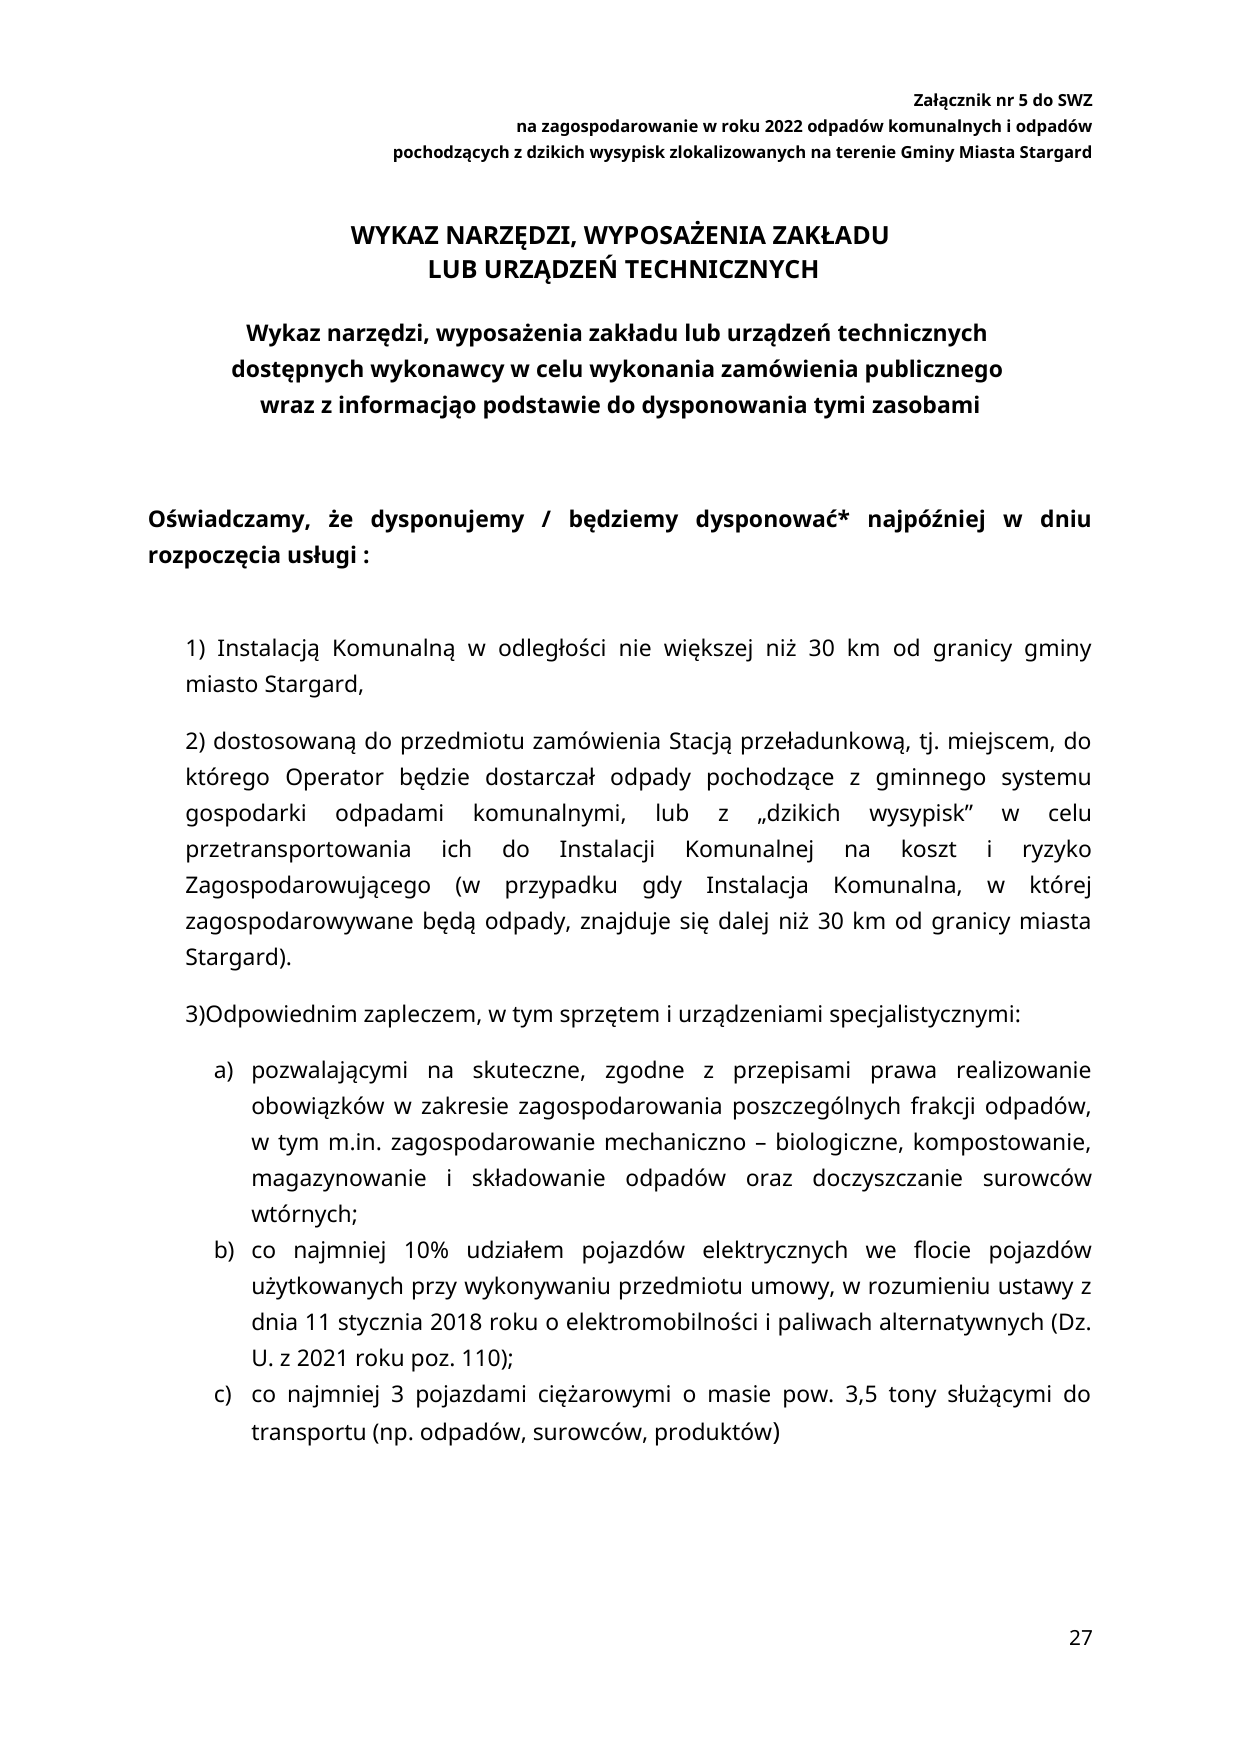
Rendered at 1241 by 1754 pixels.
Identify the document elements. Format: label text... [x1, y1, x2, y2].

text Oświadczamy, że dysponujemy / będziemy dysponować* najpóźniej w dniu rozpoczęcia usługi : [148, 503, 1093, 570]
list pozwalającymi na skuteczne, zgodne z przepisami prawa realizowanie obowiązków w zakresie zagospodarowania poszczególnych frakcji odpadów, w tym m.in. zagospodarowanie mechaniczno – biologiczne, kompostowanie, magazynowanie i składowanie odpadów oraz doczyszczanie surowców wtórnych; [213, 1054, 1093, 1229]
text WYKAZ NARZĘDZI, WYPOSAŻENIA ZAKŁADU LUB URZĄDZEŃ TECHNICZNYCH [820, 218, 1093, 286]
text WYKAZ NARZĘDZI, WYPOSAŻENIA ZAKŁADU LUB URZĄDZEŃ TECHNICZNYCH [148, 218, 421, 286]
text 3)Odpowiednim zapleczem, w tym sprzętem i urządzeniami specjalistycznymi: [185, 997, 1093, 1029]
text 1) Instalacją Komunalną w odległości nie większej niż 30 km od granicy gminy miasto Stargard, [185, 632, 1093, 699]
text 2) dostosowaną do przedmiotu zamówienia Stacją przeładunkową, tj. miejscem, do którego Operator będzie dostarczał odpady pochodzące z gminnego systemu gospodarki odpadami komunalnymi, lub z „dzikich wysypisk” w celu przetransportowania ich do Instalacji Komunalnej na koszt i ryzyko Zagospodarowującego (w przypadku gdy Instalacja Komunalna, w której zagospodarowywane będą odpady, znajduje się dalej niż 30 km od granicy miasta Stargard). [185, 725, 1093, 972]
list co najmniej 10% udziałem pojazdów elektrycznych we flocie pojazdów użytkowanych przy wykonywaniu przedmiotu umowy, w rozumieniu ustawy z dnia 11 stycznia 2018 roku o elektromobilności i paliwach alternatywnych (Dz. U. z 2021 roku poz. 110); [213, 1234, 1093, 1373]
list co najmniej 3 pojazdami ciężarowymi o masie pow. 3,5 tony służącymi do transportu (np. odpadów, surowców, produktów) [213, 1378, 1093, 1448]
text Załącznik nr 5 do SWZ na zagospodarowanie w roku 2022 odpadów komunalnych i odpadów pochodzących z dzikich wysypisk zlokalizowanych na terenie Gminy Miasta Stargard [148, 89, 1093, 163]
text Wykaz narzędzi, wyposażenia zakładu lub urządzeń technicznych dostępnych wykonawcy w celu wykonania zamówienia publicznego wraz z informacjąo podstawie do dysponowania tymi zasobami [148, 317, 1093, 420]
